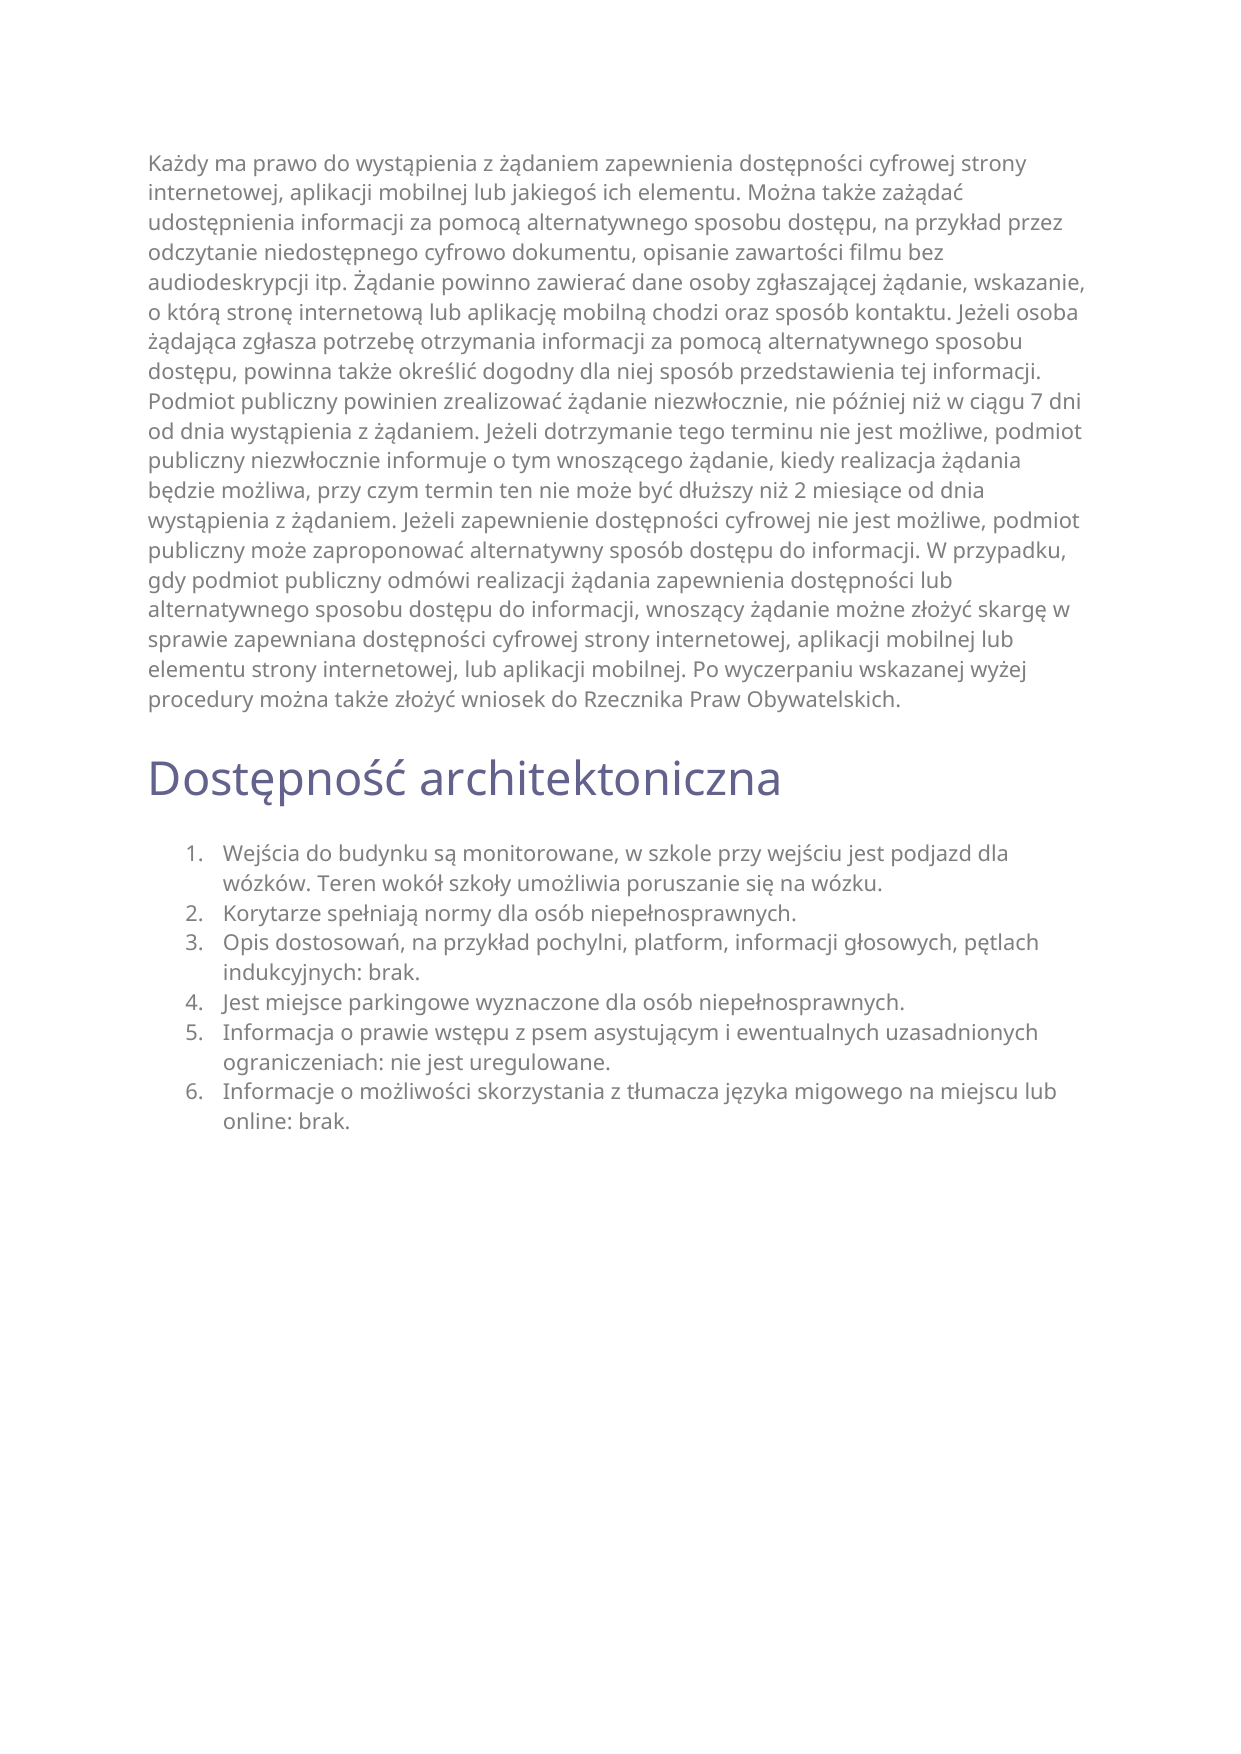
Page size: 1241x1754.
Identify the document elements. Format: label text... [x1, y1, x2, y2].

list Informacja o prawie wstępu z psem asystującym i ewentualnych uzasadnionych ograniczeniach: nie jest uregulowane. [185, 1017, 1093, 1076]
text Każdy ma prawo do wystąpienia z żądaniem zapewnienia dostępności cyfrowej strony internetowej, aplikacji mobilnej lub jakiegoś ich elementu. Można także zażądać udostępnienia informacji za pomocą alternatywnego sposobu dostępu, na przykład przez odczytanie niedostępnego cyfrowo dokumentu, opisanie zawartości filmu bez audiodeskrypcji itp. Żądanie powinno zawierać dane osoby zgłaszającej żądanie, wskazanie, o którą stronę internetową lub aplikację mobilną chodzi oraz sposób kontaktu. Jeżeli osoba żądająca zgłasza potrzebę otrzymania informacji za pomocą alternatywnego sposobu dostępu, powinna także określić dogodny dla niej sposób przedstawienia tej informacji. Podmiot publiczny powinien zrealizować żądanie niezwłocznie, nie później niż w ciągu 7 dni od dnia wystąpienia z żądaniem. Jeżeli dotrzymanie tego terminu nie jest możliwe, podmiot publiczny niezwłocznie informuje o tym wnoszącego żądanie, kiedy realizacja żądania będzie możliwa, przy czym termin ten nie może być dłuższy niż 2 miesiące od dnia wystąpienia z żądaniem. Jeżeli zapewnienie dostępności cyfrowej nie jest możliwe, podmiot publiczny może zaproponować alternatywny sposób dostępu do informacji. W przypadku, gdy podmiot publiczny odmówi realizacji żądania zapewnienia dostępności lub alternatywnego sposobu dostępu do informacji, wnoszący żądanie możne złożyć skargę w sprawie zapewniana dostępności cyfrowej strony internetowej, aplikacji mobilnej lub elementu strony internetowej, lub aplikacji mobilnej. Po wyczerpaniu wskazanej wyżej procedury można także złożyć wniosek do Rzecznika Praw Obywatelskich. [148, 148, 1093, 714]
list Opis dostosowań, na przykład pochylni, platform, informacji głosowych, pętlach indukcyjnych: brak. [185, 927, 1093, 987]
text Dostępność architektoniczna [148, 745, 1093, 809]
list Wejścia do budynku są monitorowane, w szkole przy wejściu jest podjazd dla wózków. Teren wokół szkoły umożliwia poruszanie się na wózku. [185, 838, 1093, 897]
list Informacje o możliwości skorzystania z tłumacza języka migowego na miejscu lub online: brak. [185, 1076, 1093, 1136]
list Jest miejsce parkingowe wyznaczone dla osób niepełnosprawnych. [185, 987, 1093, 1017]
list Korytarze spełniają normy dla osób niepełnosprawnych. [185, 897, 1093, 927]
